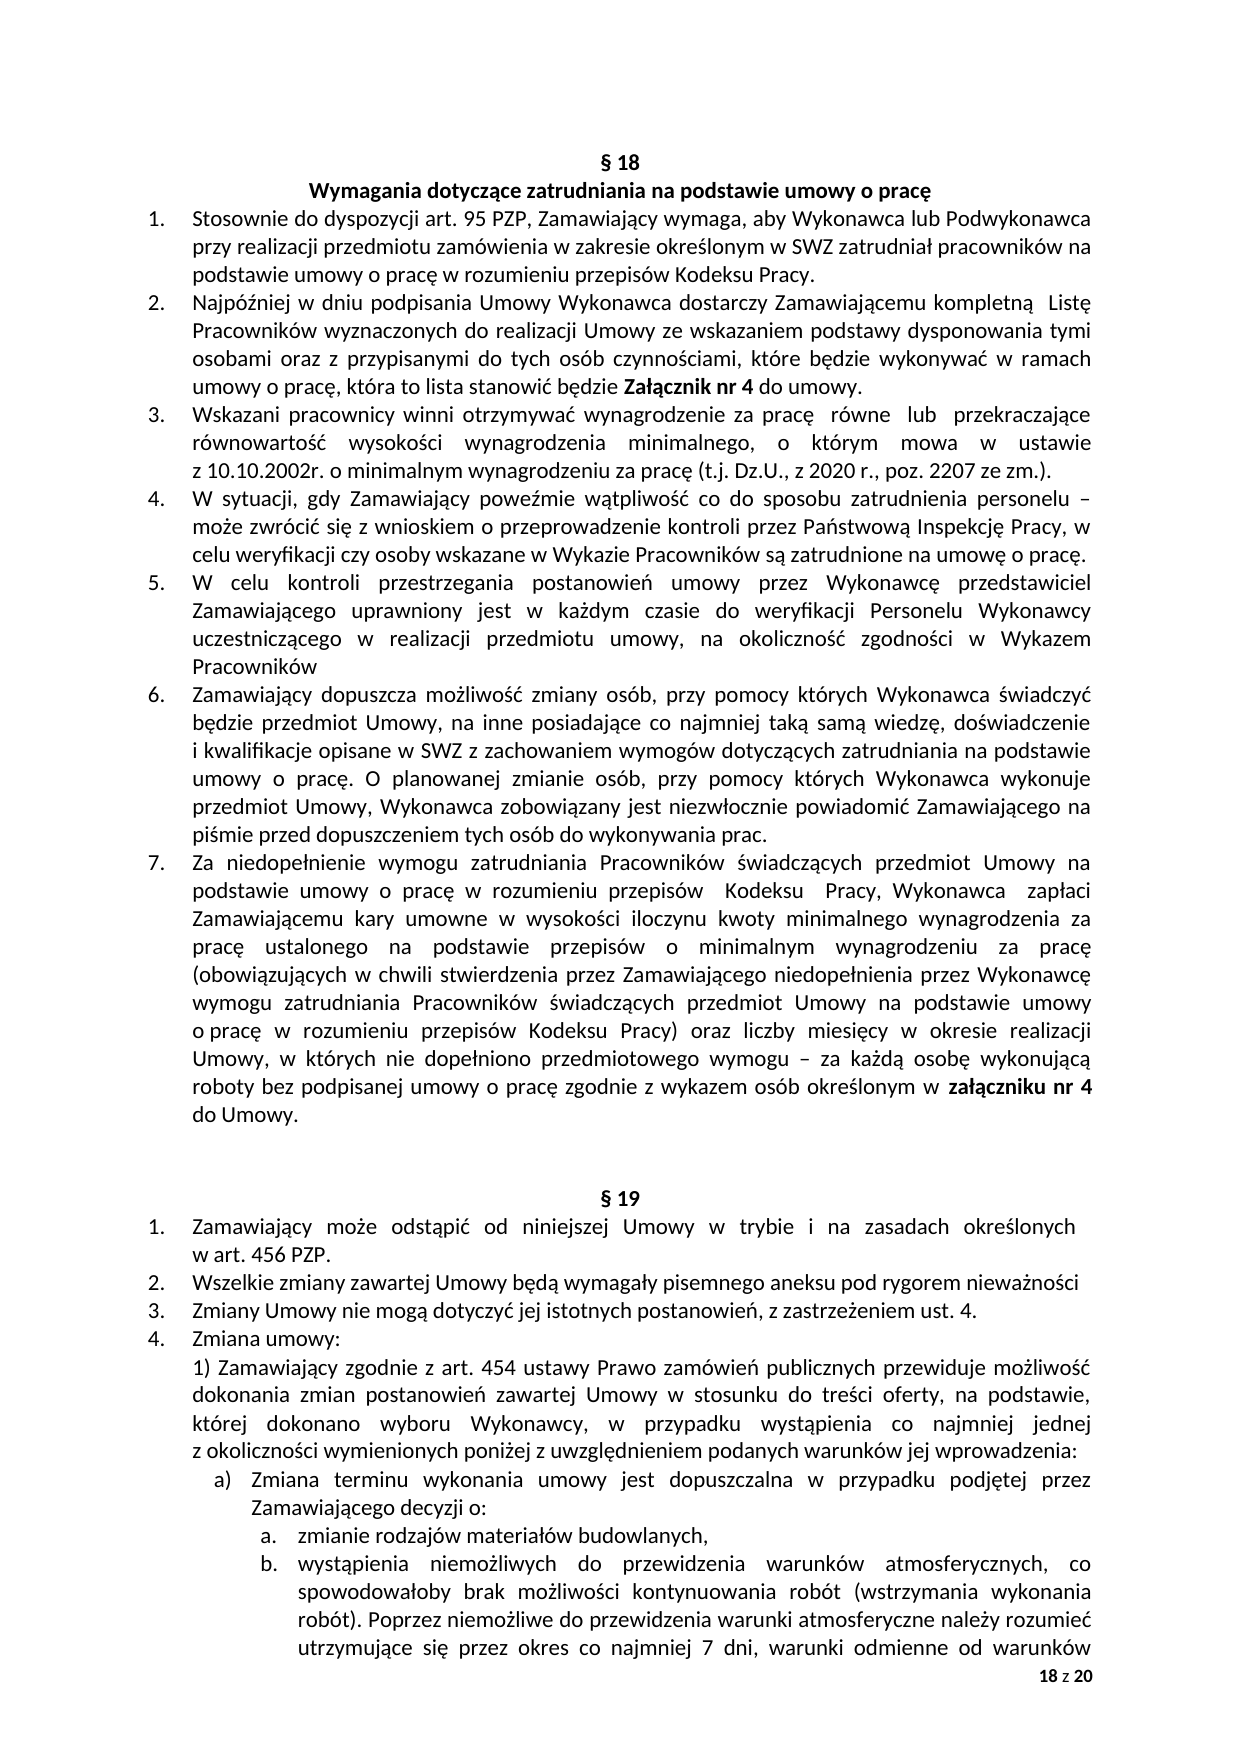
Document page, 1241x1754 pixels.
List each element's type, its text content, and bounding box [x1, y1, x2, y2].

list Wszelkie zmiany zawartej Umowy będą wymagały pisemnego aneksu pod rygorem nieważności [148, 1268, 1092, 1297]
list W sytuacji, gdy Zamawiający poweźmie wątpliwość co do sposobu zatrudnienia personelu – może zwrócić się z wnioskiem o przeprowadzenie kontroli przez Państwową Inspekcję Pracy, w celu weryfikacji czy osoby wskazane w Wykazie Pracowników są zatrudnione na umowę o pracę. [148, 484, 1092, 568]
list Za niedopełnienie wymogu zatrudniania Pracowników świadczących przedmiot Umowy na podstawie umowy o pracę w rozumieniu przepisów Kodeksu Pracy, Wykonawca zapłaci Zamawiającemu kary umowne w wysokości iloczynu kwoty minimalnego wynagrodzenia za pracę ustalonego na podstawie przepisów o minimalnym wynagrodzeniu za pracę (obowiązujących w chwili stwierdzenia przez Zamawiającego niedopełnienia przez Wykonawcę wymogu zatrudniania Pracowników świadczących przedmiot Umowy na podstawie umowy o pracę w rozumieniu przepisów Kodeksu Pracy) oraz liczby miesięcy w okresie realizacji Umowy, w których nie dopełniono przedmiotowego wymogu – za każdą osobę wykonującą roboty bez podpisanej umowy o pracę zgodnie z wykazem osób określonym w załączniku nr 4 do Umowy. [148, 848, 1092, 1128]
list Zmiana umowy: [148, 1324, 1092, 1353]
text § 18 [148, 148, 1092, 176]
list Zmiany Umowy nie mogą dotyczyć jej istotnych postanowień, z zastrzeżeniem ust. 4. [148, 1297, 1092, 1324]
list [260, 1549, 1092, 1661]
list zmianie rodzajów materiałów budowlanych, [260, 1521, 1092, 1549]
list Wskazani pracownicy winni otrzymywać wynagrodzenie za pracę równe lub przekraczające równowartość wysokości wynagrodzenia minimalnego, o którym mowa w ustawie z 10.10.2002r. o minimalnym wynagrodzeniu za pracę (t.j. Dz.U., z 2020 r., poz. 2207 ze zm.). [148, 400, 1092, 484]
text 1) Zamawiający zgodnie z art. 454 ustawy Prawo zamówień publicznych przewiduje możliwość dokonania zmian postanowień zawartej Umowy w stosunku do treści oferty, na podstawie, której dokonano wyboru Wykonawcy, w przypadku wystąpienia co najmniej jednej z okoliczności wymienionych poniżej z uwzględnieniem podanych warunków jej wprowadzenia: [192, 1353, 1092, 1465]
text Wymagania dotyczące zatrudniania na podstawie umowy o pracę [148, 176, 1092, 204]
list Zmiana terminu wykonania umowy jest dopuszczalna w przypadku podjętej przez Zamawiającego decyzji o: [214, 1465, 1092, 1521]
list Zamawiający może odstąpić od niniejszej Umowy w trybie i na zasadach określonych w art. 456 PZP. [148, 1212, 1092, 1268]
list Najpóźniej w dniu podpisania Umowy Wykonawca dostarczy Zamawiającemu kompletną Listę Pracowników wyznaczonych do realizacji Umowy ze wskazaniem podstawy dysponowania tymi osobami oraz z przypisanymi do tych osób czynnościami, które będzie wykonywać w ramach umowy o pracę, która to lista stanowić będzie Załącznik nr 4 do umowy. [148, 288, 1092, 400]
list W celu kontroli przestrzegania postanowień umowy przez Wykonawcę przedstawiciel Zamawiającego uprawniony jest w każdym czasie do weryfikacji Personelu Wykonawcy uczestniczącego w realizacji przedmiotu umowy, na okoliczność zgodności w Wykazem Pracowników [148, 568, 1092, 680]
list Zamawiający dopuszcza możliwość zmiany osób, przy pomocy których Wykonawca świadczyć będzie przedmiot Umowy, na inne posiadające co najmniej taką samą wiedzę, doświadczenie i kwalifikacje opisane w SWZ z zachowaniem wymogów dotyczących zatrudniania na podstawie umowy o pracę. O planowanej zmianie osób, przy pomocy których Wykonawca wykonuje przedmiot Umowy, Wykonawca zobowiązany jest niezwłocznie powiadomić Zamawiającego na piśmie przed dopuszczeniem tych osób do wykonywania prac. [148, 680, 1092, 848]
text § 19 [148, 1184, 1092, 1212]
list Stosownie do dyspozycji art. 95 PZP, Zamawiający wymaga, aby Wykonawca lub Podwykonawca przy realizacji przedmiotu zamówienia w zakresie określonym w SWZ zatrudniał pracowników na podstawie umowy o pracę w rozumieniu przepisów Kodeksu Pracy. [148, 204, 1092, 288]
